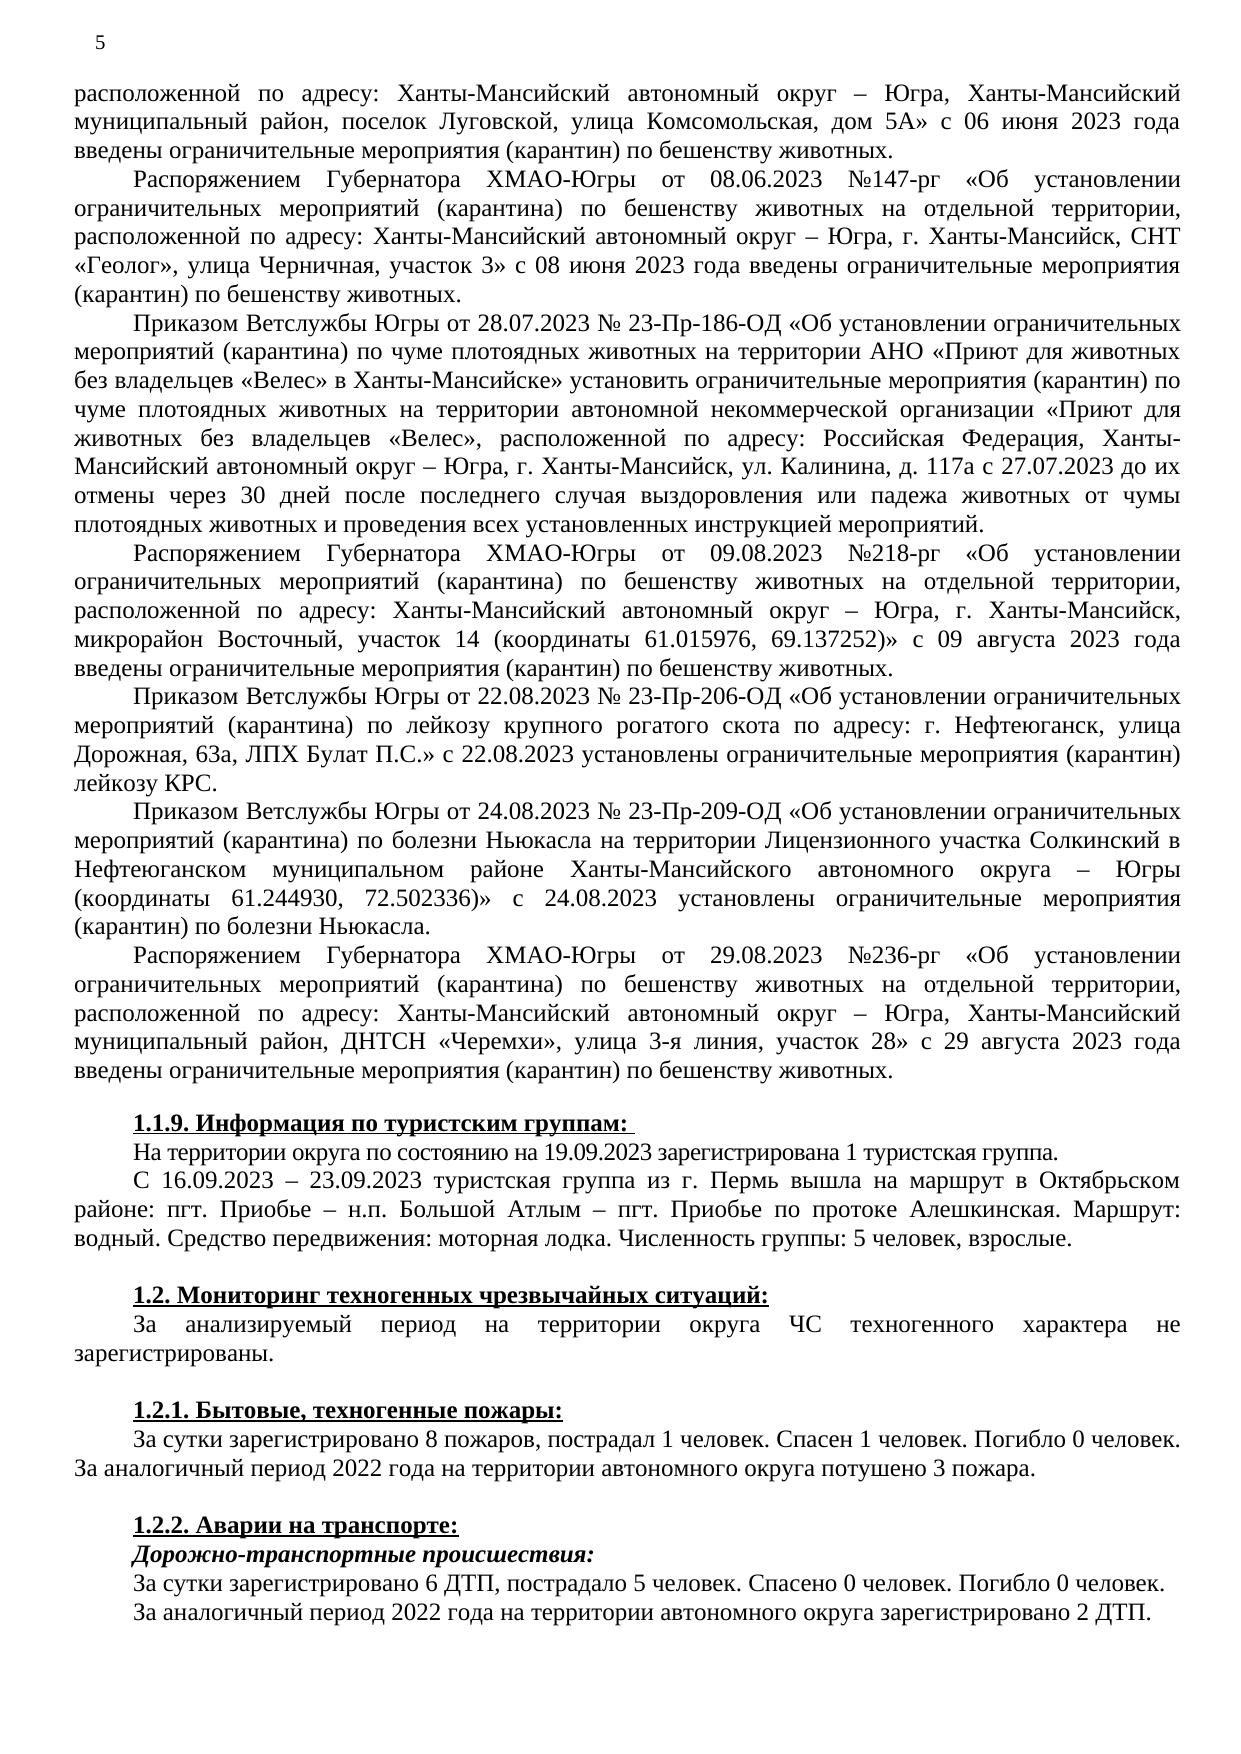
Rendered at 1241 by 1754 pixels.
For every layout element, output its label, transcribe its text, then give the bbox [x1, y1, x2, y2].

text С 16.09.2023 – 23.09.2023 туристская группа из г. Пермь вышла на маршрут в Октябрьском районе: пгт. Приобье – н.п. Большой Атлым – пгт. Приобье по протоке Алешкинская. Маршрут: водный. Средство передвижения: моторная лодка. Численность группы: 5 человек, взрослые. [74, 1165, 1182, 1252]
text Распоряжением Губернатора ХМАО-Югры от 29.08.2023 №236-рг «Об установлении ограничительных мероприятий (карантина) по бешенству животных на отдельной территории, расположенной по адресу: Ханты-Мансийский автономный округ – Югра, Ханты-Мансийский муниципальный район, ДНТСН «Черемхи», улица 3-я линия, участок 28» с 29 августа 2023 года введены ограничительные мероприятия (карантин) по бешенству животных. [74, 940, 1182, 1084]
text На территории округа по состоянию на 19.09.2023 зарегистрирована 1 туристская группа. [74, 1137, 1182, 1165]
text 1.2.2. Аварии на транспорте: [74, 1510, 1182, 1539]
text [74, 78, 1182, 164]
text Приказом Ветслужбы Югры от 24.08.2023 № 23-Пр-209-ОД «Об установлении ограничительных мероприятий (карантина) по болезни Ньюкасла на территории Лицензионного участка Солкинский в Нефтеюганском муниципальном районе Ханты-Мансийского автономного округа – Югры (координаты 61.244930, 72.502336)» с 24.08.2023 установлены ограничительные мероприятия (карантин) по болезни Ньюкасла. [74, 796, 1182, 940]
text 1.2. Мониторинг техногенных чрезвычайных ситуаций: [74, 1280, 1182, 1309]
text Приказом Ветслужбы Югры от 28.07.2023 № 23-Пр-186-ОД «Об установлении ограничительных мероприятий (карантина) по чуме плотоядных животных на территории АНО «Приют для животных без владельцев «Велес» в Ханты-Мансийске» установить ограничительные мероприятия (карантин) по чуме плотоядных животных на территории автономной некоммерческой организации «Приют для животных без владельцев «Велес», расположенной по адресу: Российская Федерация, Ханты-Мансийский автономный округ – Югра, г. Ханты-Мансийск, ул. Калинина, д. 117а с 27.07.2023 до их отмены через 30 дней после последнего случая выздоровления или падежа животных от чумы плотоядных животных и проведения всех установленных инструкцией мероприятий. [74, 308, 1182, 538]
text Дорожно-транспортные происшествия: [74, 1539, 1182, 1568]
text Распоряжением Губернатора ХМАО-Югры от 09.08.2023 №218-рг «Об установлении ограничительных мероприятий (карантина) по бешенству животных на отдельной территории, расположенной по адресу: Ханты-Мансийский автономный округ – Югра, г. Ханты-Мансийск, микрорайон Восточный, участок 14 (координаты 61.015976, 69.137252)» с 09 августа 2023 года введены ограничительные мероприятия (карантин) по бешенству животных. [74, 538, 1182, 681]
text За анализируемый период на территории округа ЧС техногенного характера не зарегистрированы. [74, 1309, 1182, 1367]
text 1.1.9. Информация по туристским группам: [74, 1108, 1182, 1137]
text Приказом Ветслужбы Югры от 22.08.2023 № 23-Пр-206-ОД «Об установлении ограничительных мероприятий (карантина) по лейкозу крупного рогатого скота по адресу: г. Нефтеюганск, улица Дорожная, 63а, ЛПХ Булат П.С.» с 22.08.2023 установлены ограничительные мероприятия (карантин) лейкозу КРС. [74, 681, 1182, 796]
text За аналогичный период 2022 года на территории автономного округа зарегистрировано 2 ДТП. [74, 1597, 1182, 1625]
text 1.2.1. Бытовые, техногенные пожары: [74, 1395, 1182, 1424]
text За сутки зарегистрировано 6 ДТП, пострадало 5 человек. Спасено 0 человек. Погибло 0 человек. [74, 1568, 1182, 1597]
text За сутки зарегистрировано 8 пожаров, пострадал 1 человек. Спасен 1 человек. Погибло 0 человек. За аналогичный период 2022 года на территории автономного округа потушено 3 пожара. [74, 1424, 1182, 1482]
text Распоряжением Губернатора ХМАО-Югры от 08.06.2023 №147-рг «Об установлении ограничительных мероприятий (карантина) по бешенству животных на отдельной территории, расположенной по адресу: Ханты-Мансийский автономный округ – Югра, г. Ханты-Мансийск, СНТ «Геолог», улица Черничная, участок 3» с 08 июня 2023 года введены ограничительные мероприятия (карантин) по бешенству животных. [74, 164, 1182, 308]
